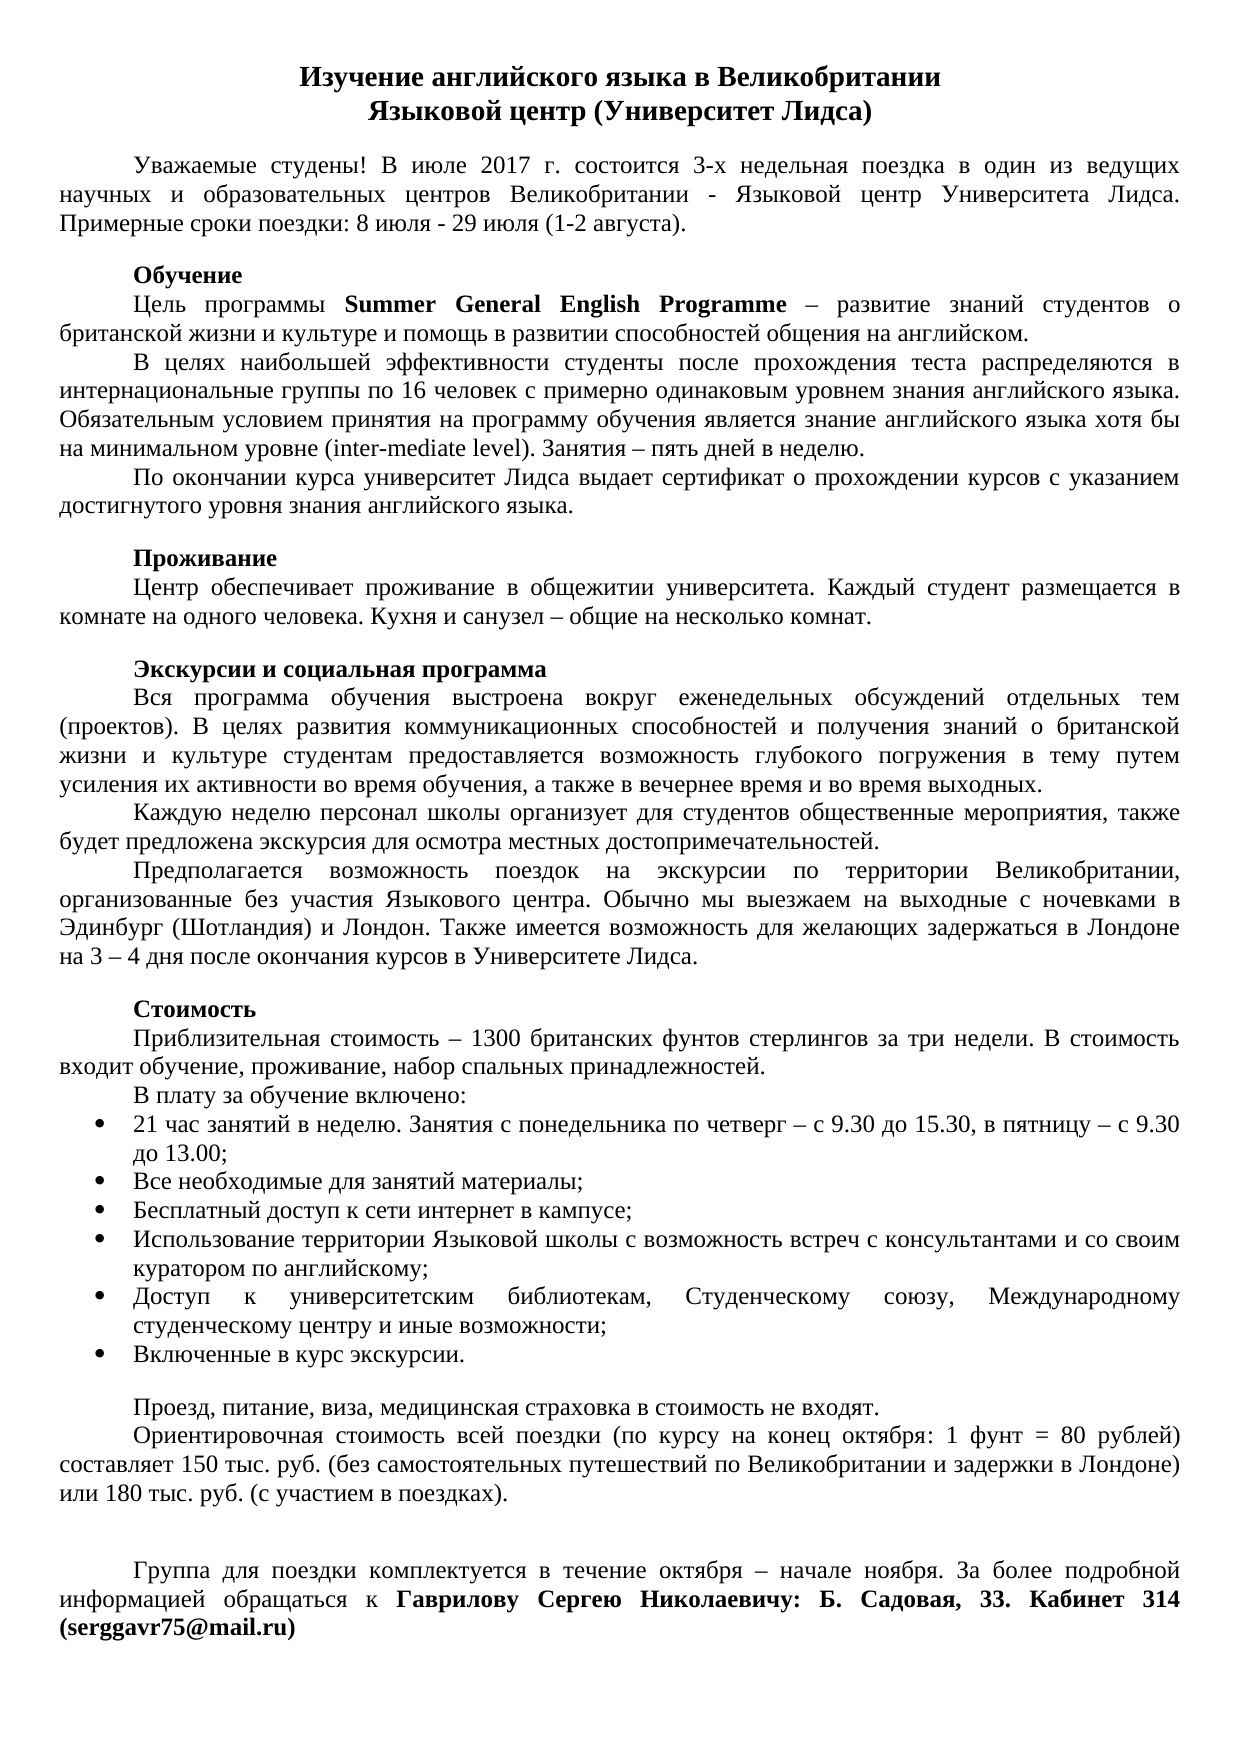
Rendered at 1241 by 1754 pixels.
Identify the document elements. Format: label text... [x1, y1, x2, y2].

text Предполагается возможность поездок на экскурсии по территории Великобритании, организованные без участия Языкового центра. Обычно мы выезжаем на выходные с ночевками в Эдинбург (Шотландия) и Лондон. Также имеется возможность для желающих задержаться в Лондоне на 3 – 4 дня после окончания курсов в Университете Лидса. [59, 855, 1181, 970]
list Доступ к университетским библиотекам, Студенческому союзу, Международному студенческому центру и иные возможности; [95, 1281, 1181, 1339]
list Все необходимые для занятий материалы; [95, 1166, 1181, 1195]
text Экскурсии и социальная программа [59, 654, 1181, 682]
text Уважаемые студены! В июле 2017 г. состоится 3-х недельная поездка в один из ведущих научных и образовательных центров Великобритании - Языковой центр Университета Лидса. Примерные сроки поездки: 8 июля - 29 июля (1-2 августа). [59, 150, 1181, 236]
text Каждую неделю персонал школы организует для студентов общественные мероприятия, также будет предложена экскурсия для осмотра местных достопримечательностей. [59, 797, 1181, 855]
text По окончании курса университет Лидса выдает сертификат о прохождении курсов с указанием достигнутого уровня знания английского языка. [59, 462, 1181, 519]
list Включенные в курс экскурсии. [95, 1339, 1181, 1368]
text Группа для поездки комплектуется в течение октября – начале ноября. За более подробной информацией обращаться к Гаврилову Сергею Николаевичу: Б. Садовая, 33. Кабинет 314 (serggavr75@mail.ru) [59, 1555, 1181, 1641]
text В целях наибольшей эффективности студенты после прохождения теста распределяются в интернациональные группы по 16 человек с примерно одинаковым уровнем знания английского языка. Обязательным условием принятия на программу обучения является знание английского языка хотя бы на минимальном уровне (inter-mediate level). Занятия – пять дней в неделю. [59, 347, 1181, 462]
text Проезд, питание, виза, медицинская страховка в стоимость не входят. [59, 1392, 1181, 1421]
text Изучение английского языка в Великобритании [59, 59, 1181, 93]
text Вся программа обучения выстроена вокруг еженедельных обсуждений отдельных тем (проектов). В целях развития коммуникационных способностей и получения знаний о британской жизни и культуре студентам предоставляется возможность глубокого погружения в тему путем усиления их активности во время обучения, а также в вечернее время и во время выходных. [59, 682, 1181, 797]
text В плату за обучение включено: [59, 1080, 1181, 1109]
text Обучение [59, 261, 1181, 289]
text Цель программы Summer General English Programme – развитие знаний студентов о британской жизни и культуре и помощь в развитии способностей общения на английском. [59, 289, 1181, 347]
list Бесплатный доступ к сети интернет в кампусе; [95, 1195, 1181, 1224]
text Центр обеспечивает проживание в общежитии университета. Каждый студент размещается в комнате на одного человека. Кухня и санузел – общие на несколько комнат. [59, 572, 1181, 629]
text Проживание [59, 543, 1181, 572]
text Приблизительная стоимость – 1300 британских фунтов стерлингов за три недели. В стоимость входит обучение, проживание, набор спальных принадлежностей. [59, 1023, 1181, 1080]
text Языковой центр (Университет Лидса) [59, 93, 1181, 126]
text Стоимость [59, 994, 1181, 1023]
list 21 час занятий в неделю. Занятия с понедельника по четверг – с 9.30 до 15.30, в пятницу – с 9.30 до 13.00; [95, 1109, 1181, 1166]
text Ориентировочная стоимость всей поездки (по курсу на конец октября: 1 фунт = 80 рублей) составляет 150 тыс. руб. (без самостоятельных путешествий по Великобритании и задержки в Лондоне) или 180 тыс. руб. (с участием в поездках). [59, 1421, 1181, 1507]
list Использование территории Языковой школы с возможность встреч с консультантами и со своим куратором по английскому; [95, 1224, 1181, 1281]
